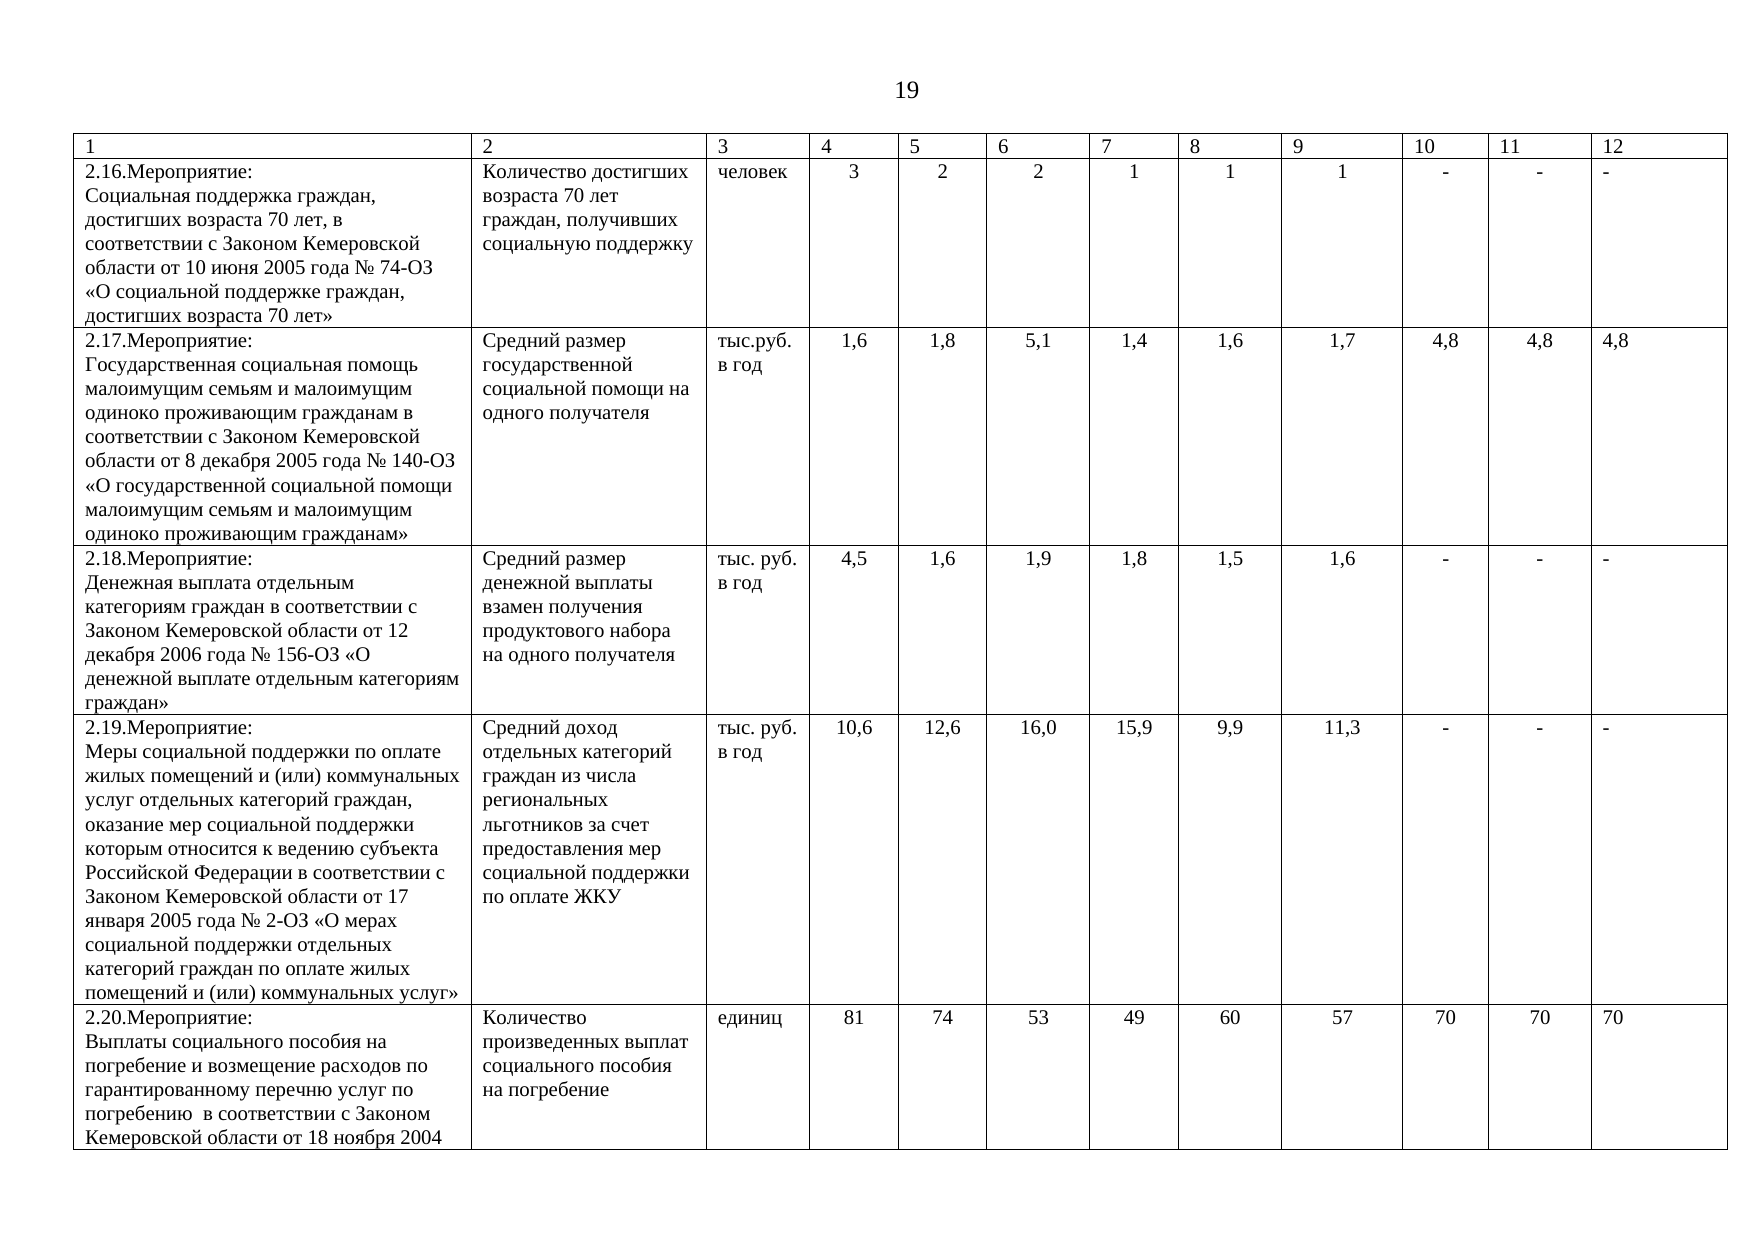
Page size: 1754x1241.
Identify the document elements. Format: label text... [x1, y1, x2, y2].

table_cell - [1403, 546, 1488, 714]
table_cell 10,6 [810, 715, 898, 1004]
table_cell 1,8 [899, 328, 986, 545]
table_cell - [1403, 159, 1488, 327]
table_cell 4,8 [1403, 328, 1488, 545]
table_cell - [1489, 159, 1591, 327]
table_cell 49 [1090, 1005, 1178, 1149]
table_cell 2.17.Мероприятие: Государственная социальная помощь малоимущим семьям и малоимущим одиноко проживающим гражданам в соответствии с Законом Кемеровской области от 8 декабря 2005 года № 140-ОЗ «О государственной социальной помощи малоимущим семьям и малоимущим одиноко проживающим гражданам» [74, 328, 471, 545]
table_cell 57 [1282, 1005, 1402, 1149]
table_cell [472, 1005, 706, 1149]
table_header 9 [1282, 134, 1402, 158]
table_cell 81 [810, 1005, 898, 1149]
table_cell - [1592, 159, 1727, 327]
table_cell 4,8 [1489, 328, 1591, 545]
table_header 6 [987, 134, 1089, 158]
table_cell 2.16.Мероприятие: Социальная поддержка граждан, достигших возраста 70 лет, в соответствии с Законом Кемеровской области от 10 июня 2005 года № 74-ОЗ «О социальной поддержке граждан, достигших возраста 70 лет» [74, 159, 471, 327]
table_header 7 [1090, 134, 1178, 158]
table_cell 1,6 [1282, 546, 1402, 714]
table_cell 74 [899, 1005, 986, 1149]
table_cell Средний размер денежной выплаты взамен получения продуктового набора на одного получателя [472, 546, 706, 714]
table_header 12 [1592, 134, 1727, 158]
table_cell 5,1 [987, 328, 1089, 545]
table_cell Количество достигших возраста 70 лет граждан, получивших социальную поддержку [472, 159, 706, 327]
table_header 3 [707, 134, 809, 158]
table_cell 2 [899, 159, 986, 327]
table_header 5 [899, 134, 986, 158]
table_cell 4,8 [1592, 328, 1727, 545]
table_header 2 [472, 134, 706, 158]
table_cell 3 [810, 159, 898, 327]
table_cell 9,9 [1179, 715, 1281, 1004]
table_cell 4,5 [810, 546, 898, 714]
table_cell 53 [987, 1005, 1089, 1149]
table_header 1 [74, 134, 471, 158]
table_cell 70 [1403, 1005, 1488, 1149]
table_cell - [1592, 546, 1727, 714]
table_cell 15,9 [1090, 715, 1178, 1004]
table_cell 1,5 [1179, 546, 1281, 714]
table_cell - [1489, 546, 1591, 714]
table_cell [74, 1005, 471, 1149]
table_cell тыс.руб. в год [707, 328, 809, 545]
table_cell 70 [1489, 1005, 1591, 1149]
table_cell человек [707, 159, 809, 327]
table_cell 1 [1179, 159, 1281, 327]
table_header 10 [1403, 134, 1488, 158]
table_cell 12,6 [899, 715, 986, 1004]
table_cell 1,6 [899, 546, 986, 714]
table_cell 1,4 [1090, 328, 1178, 545]
table_cell 1,6 [810, 328, 898, 545]
table_cell - [1403, 715, 1488, 1004]
table_header 8 [1179, 134, 1281, 158]
table_cell - [1592, 715, 1727, 1004]
table_cell 1,9 [987, 546, 1089, 714]
table_cell 2.18.Мероприятие: Денежная выплата отдельным категориям граждан в соответствии с Законом Кемеровской области от 12 декабря 2006 года № 156-ОЗ «О денежной выплате отдельным категориям граждан» [74, 546, 471, 714]
table_cell 1,8 [1090, 546, 1178, 714]
table_cell 1,6 [1179, 328, 1281, 545]
table_cell - [1489, 715, 1591, 1004]
table_cell 70 [1592, 1005, 1727, 1149]
table_header 11 [1489, 134, 1591, 158]
table_cell тыс. руб. в год [707, 715, 809, 1004]
table_cell 16,0 [987, 715, 1089, 1004]
table_cell 1 [1090, 159, 1178, 327]
table_cell 1,7 [1282, 328, 1402, 545]
table_cell 60 [1179, 1005, 1281, 1149]
table_cell 1 [1282, 159, 1402, 327]
table_cell 2 [987, 159, 1089, 327]
table_cell единиц [707, 1005, 809, 1149]
table_cell 2.19.Мероприятие: Меры социальной поддержки по оплате жилых помещений и (или) коммунальных услуг отдельных категорий граждан, оказание мер социальной поддержки которым относится к ведению субъекта Российской Федерации в соответствии с Законом Кемеровской области от 17 января 2005 года № 2-ОЗ «О мерах социальной поддержки отдельных категорий граждан по оплате жилых помещений и (или) коммунальных услуг» [74, 715, 471, 1004]
table_cell 11,3 [1282, 715, 1402, 1004]
table_cell тыс. руб. в год [707, 546, 809, 714]
table_header 4 [810, 134, 898, 158]
table_cell Средний доход отдельных категорий граждан из числа региональных льготников за счет предоставления мер социальной поддержки по оплате ЖКУ [472, 715, 706, 1004]
table_cell Средний размер государственной социальной помощи на одного получателя [472, 328, 706, 545]
